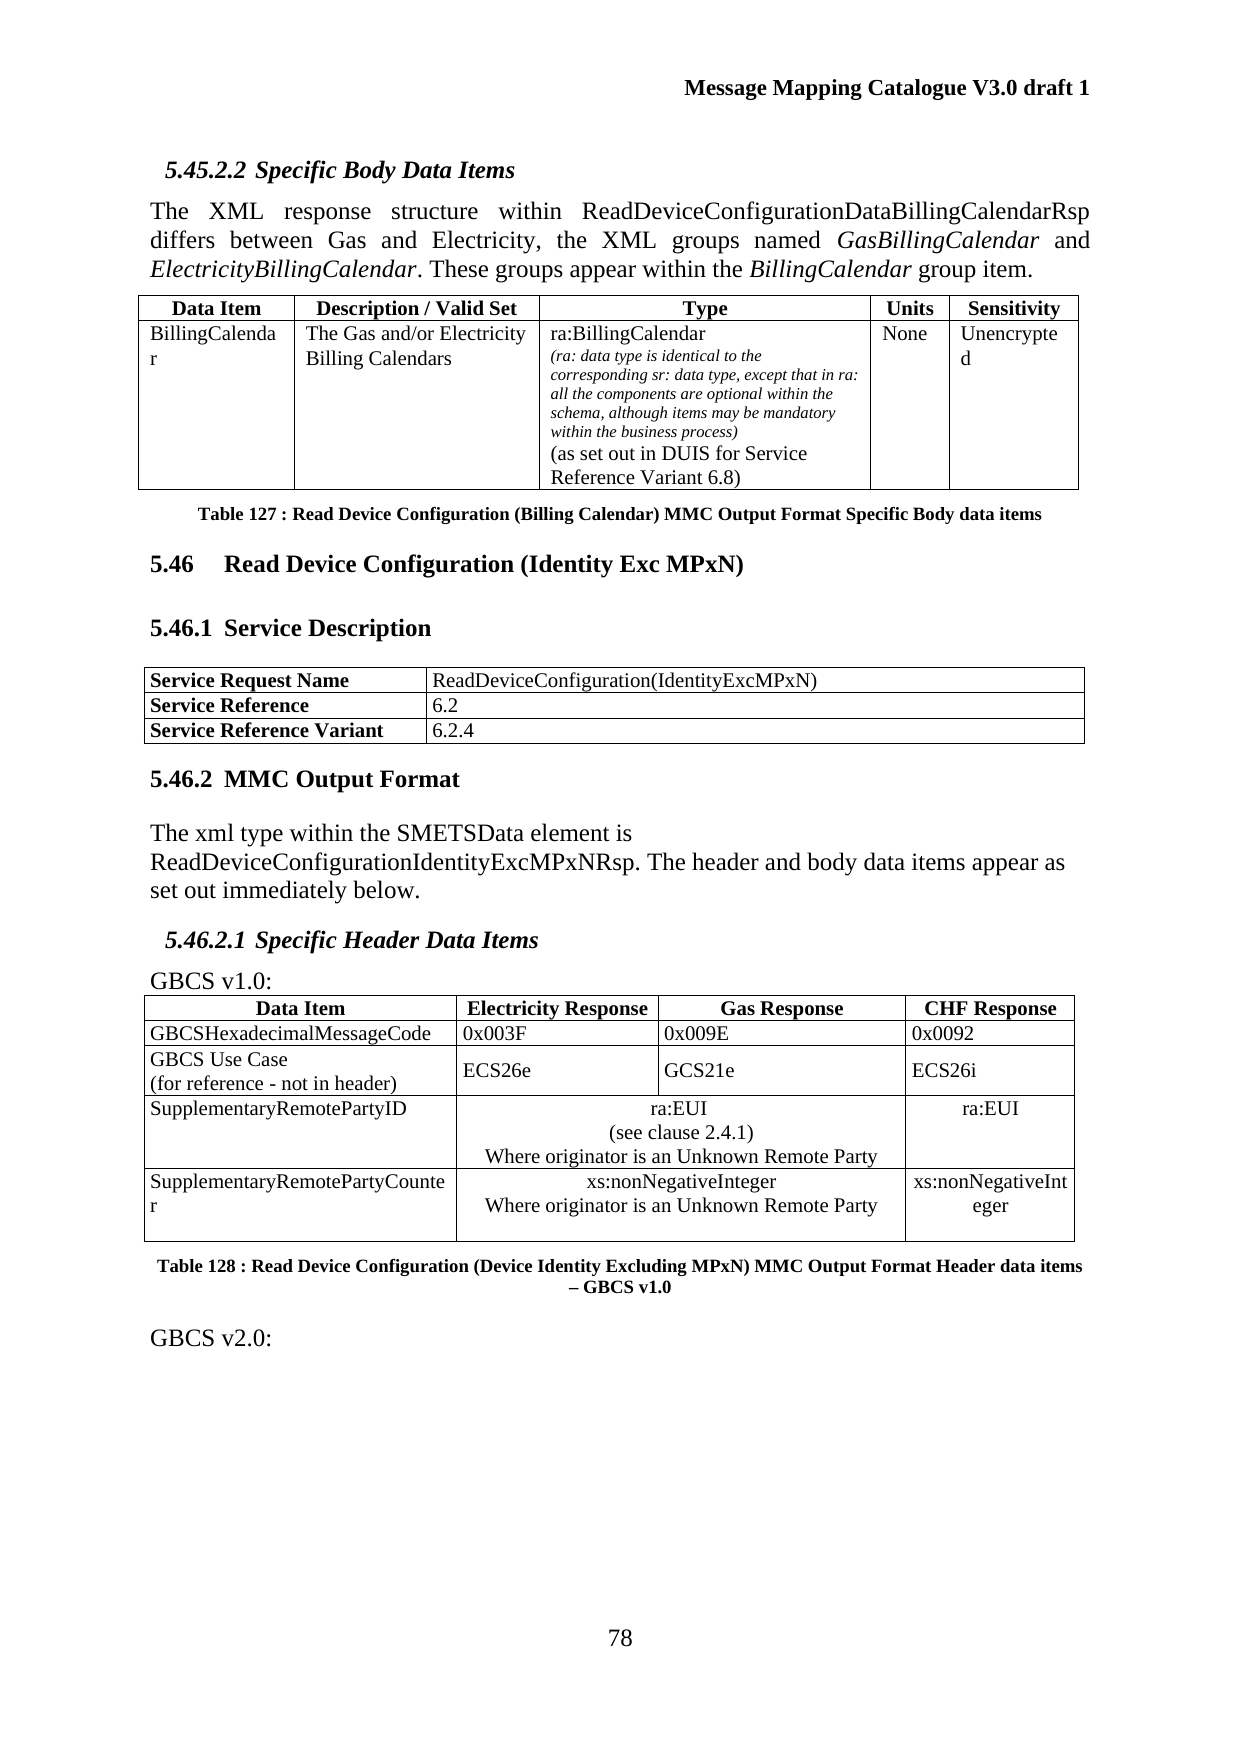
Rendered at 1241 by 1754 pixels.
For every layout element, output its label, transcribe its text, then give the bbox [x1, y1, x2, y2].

subtitle Service Description [150, 613, 1090, 642]
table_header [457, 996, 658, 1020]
text GBCS v2.0: [150, 1323, 1090, 1351]
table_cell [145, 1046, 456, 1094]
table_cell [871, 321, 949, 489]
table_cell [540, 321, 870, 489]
text The xml type within the SMETSData element is ReadDeviceConfigurationIdentityExcMPxNRsp. The header and body data items appear as set out immediately below. [150, 818, 1090, 904]
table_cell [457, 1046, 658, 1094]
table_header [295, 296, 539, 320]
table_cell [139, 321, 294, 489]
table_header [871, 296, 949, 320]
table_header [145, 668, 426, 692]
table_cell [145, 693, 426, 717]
subtitle MMC Output Format [150, 764, 1090, 793]
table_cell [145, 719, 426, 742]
subtitle Specific Header Data Items [165, 925, 1090, 954]
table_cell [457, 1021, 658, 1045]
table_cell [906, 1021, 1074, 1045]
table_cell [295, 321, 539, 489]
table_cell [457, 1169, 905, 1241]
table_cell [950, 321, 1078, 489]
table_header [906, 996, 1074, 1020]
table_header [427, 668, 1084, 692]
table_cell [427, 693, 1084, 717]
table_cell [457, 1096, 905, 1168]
subtitle Read Device Configuration (Identity Exc MPxN) [150, 549, 1090, 578]
subtitle Specific Body Data Items [165, 155, 1090, 184]
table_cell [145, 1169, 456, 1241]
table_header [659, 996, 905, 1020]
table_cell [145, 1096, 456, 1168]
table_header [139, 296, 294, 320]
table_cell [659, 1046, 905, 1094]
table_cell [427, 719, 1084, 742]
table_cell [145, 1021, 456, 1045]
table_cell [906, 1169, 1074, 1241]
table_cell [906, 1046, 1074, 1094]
text The XML response structure within ReadDeviceConfigurationDataBillingCalendarRsp differs between Gas and Electricity, the XML groups named GasBillingCalendar and ElectricityBillingCalendar. These groups appear within the BillingCalendar group item. [150, 196, 1090, 283]
text GBCS v1.0: [150, 966, 1090, 995]
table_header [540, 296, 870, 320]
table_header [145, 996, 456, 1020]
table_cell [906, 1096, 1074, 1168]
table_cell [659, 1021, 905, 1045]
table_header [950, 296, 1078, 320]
